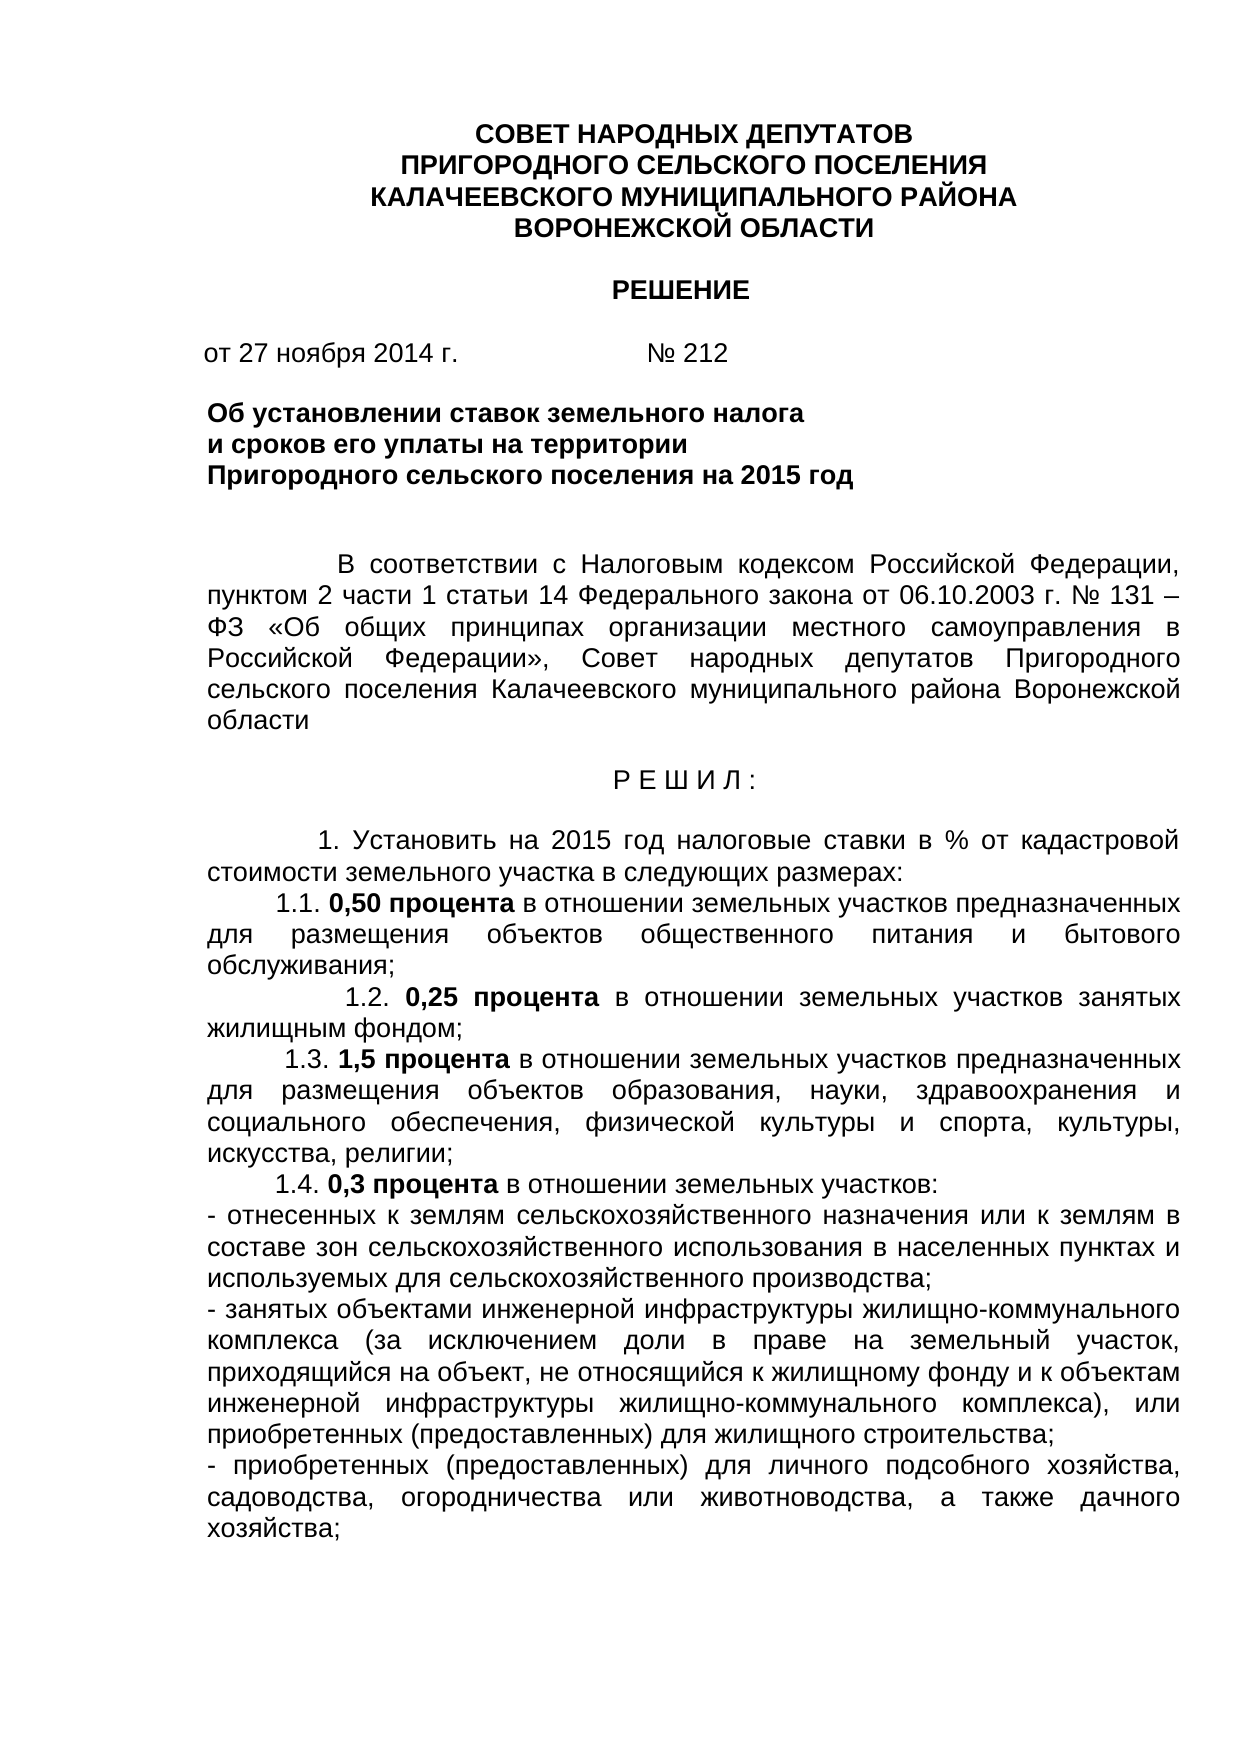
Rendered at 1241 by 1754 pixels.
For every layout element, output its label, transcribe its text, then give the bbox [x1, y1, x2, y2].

text 1.3. 1,5 процента в отношении земельных участков предназначенных для размещения объектов образования, науки, здравоохранения и социального обеспечения, физической культуры и спорта, культуры, искусства, религии; [207, 1043, 1181, 1168]
text Об установлении ставок земельного налога [207, 397, 1181, 428]
text 1.1. 0,50 процента в отношении земельных участков предназначенных для размещения объектов общественного питания и бытового обслуживания; [207, 887, 1181, 981]
text СОВЕТ НАРОДНЫХ ДЕПУТАТОВ [207, 118, 1181, 149]
text 1.2. 0,25 процента в отношении земельных участков занятых жилищным фондом; [207, 981, 1181, 1043]
text РЕШЕНИЕ [113, 274, 1181, 306]
text КАЛАЧЕЕВСКОГО МУНИЦИПАЛЬНОГО РАЙОНА [207, 181, 1181, 212]
text Р Е Ш И Л : [207, 764, 1181, 796]
text - занятых объектами инженерной инфраструктуры жилищно-коммунального комплекса (за исключением доли в праве на земельный участок, приходящийся на объект, не относящийся к жилищному фонду и к объектам инженерной инфраструктуры жилищно-коммунального комплекса), или приобретенных (предоставленных) для жилищного строительства; [207, 1293, 1181, 1449]
text В соответствии с Налоговым кодексом Российской Федерации, пунктом 2 части 1 статьи 14 Федерального закона от 06.10.2003 г. № 131 – ФЗ «Об общих принципах организации местного самоуправления в Российской Федерации», Совет народных депутатов Пригородного сельского поселения Калачеевского муниципального района Воронежской области [207, 548, 1181, 736]
text и сроков его уплаты на территории [207, 428, 1181, 459]
text 1.4. 0,3 процента в отношении земельных участков: [207, 1168, 1181, 1199]
text 1. Установить на 2015 год налоговые ставки в % от кадастровой стоимости земельного участка в следующих размерах: [207, 824, 1181, 887]
text - приобретенных (предоставленных) для личного подсобного хозяйства, садоводства, огородничества или животноводства, а также дачного хозяйства; [207, 1449, 1181, 1543]
text - отнесенных к землям сельскохозяйственного назначения или к землям в составе зон сельскохозяйственного использования в населенных пунктах и используемых для сельскохозяйственного производства; [207, 1199, 1181, 1293]
text ВОРОНЕЖСКОЙ ОБЛАСТИ [207, 212, 1181, 243]
text Пригородного сельского поселения на 2015 год [207, 459, 1181, 491]
text от 27 ноября 2014 г. № 212 [113, 337, 1181, 368]
text ПРИГОРОДНОГО СЕЛЬСКОГО ПОСЕЛЕНИЯ [207, 149, 1181, 181]
